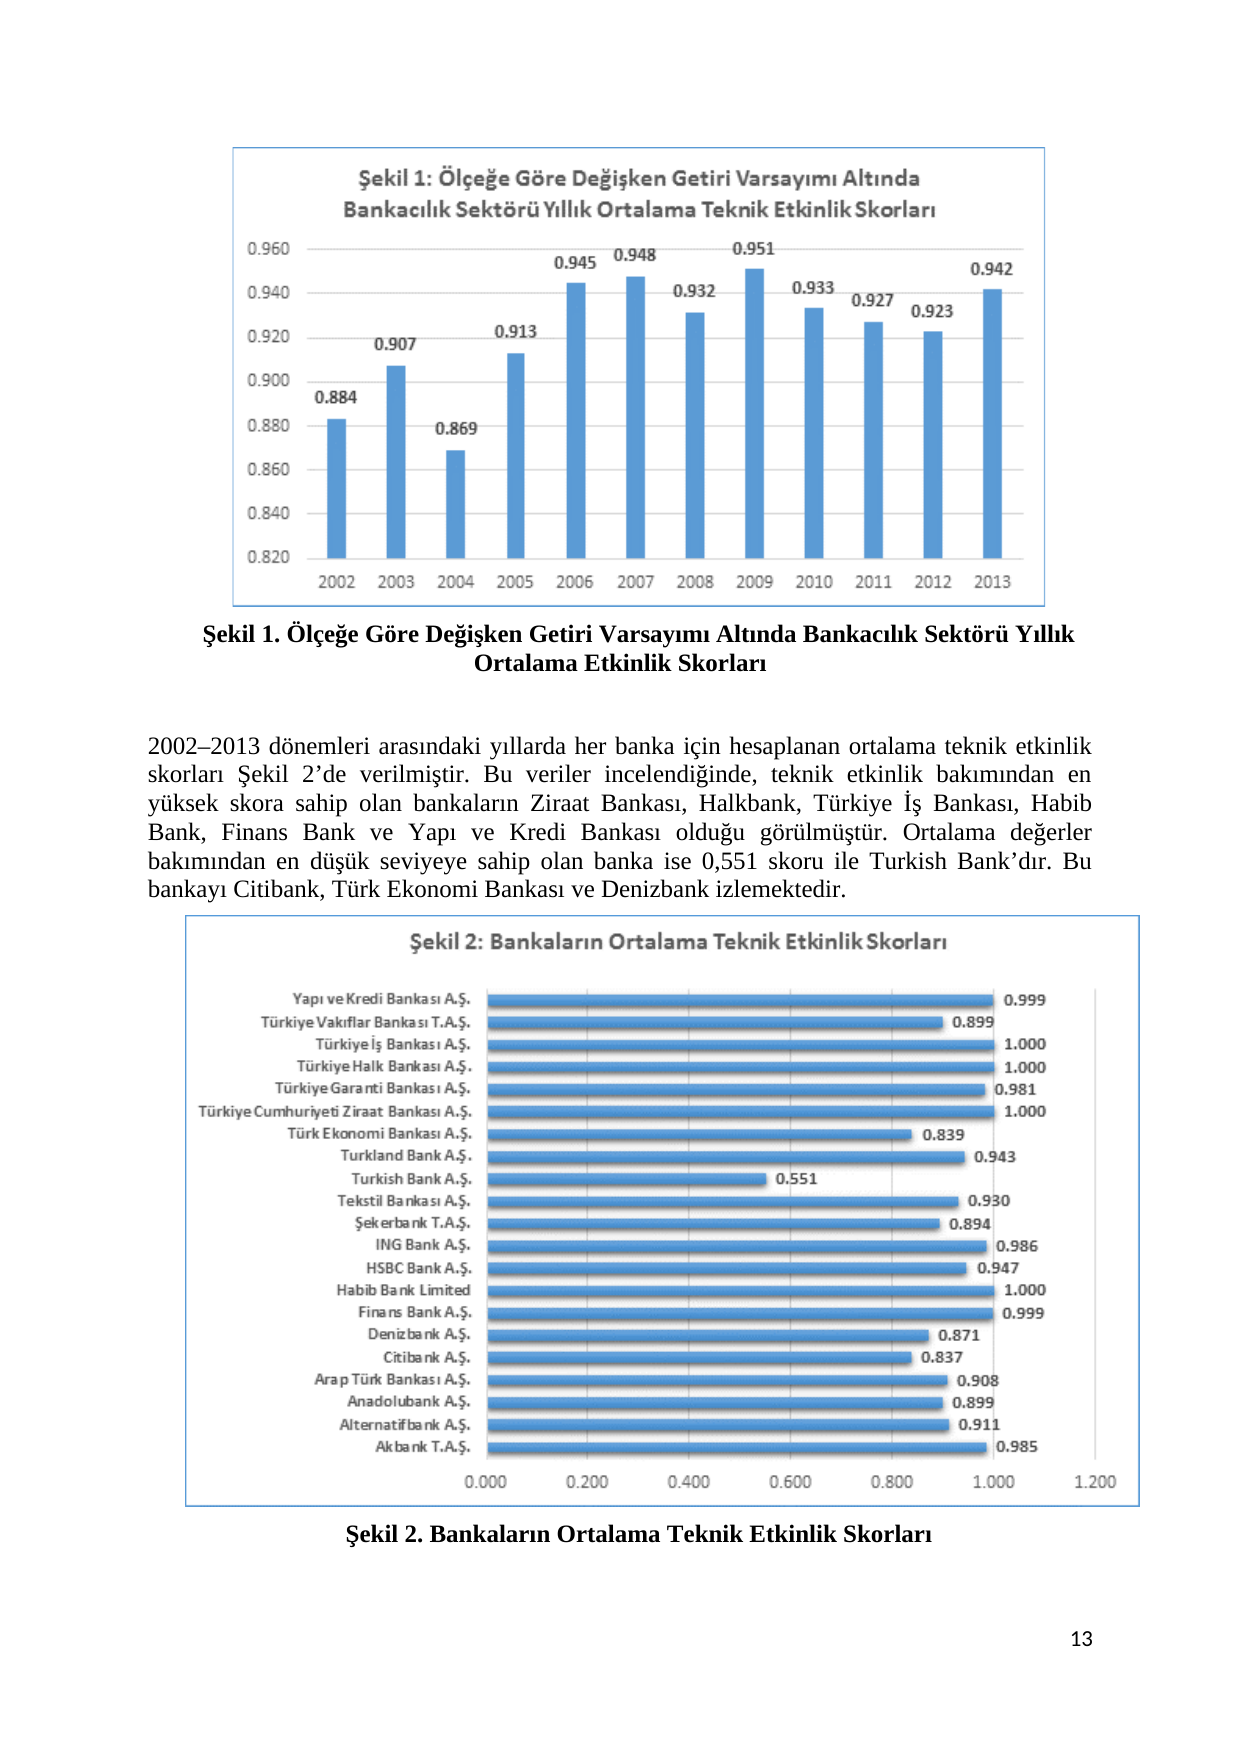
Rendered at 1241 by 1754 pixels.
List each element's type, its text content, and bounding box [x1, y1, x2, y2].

text 2002–2013 dönemleri arasındaki yıllarda her banka için hesaplanan ortalama teknik etkinlik skorları Şekil 2’de verilmiştir. Bu veriler incelendiğinde, teknik etkinlik bakımından en yüksek skora sahip olan bankaların Ziraat Bankası, Halkbank, Türkiye İş Bankası, Habib Bank, Finans Bank ve Yapı ve Kredi Bankası olduğu görülmüştür. Ortalama değerler bakımından en düşük seviyeye sahip olan banka ise 0,551 skoru ile Turkish Bank’dır. Bu bankayı Citibank, Türk Ekonomi Bankası ve Denizbank izlemektedir. [148, 731, 1093, 903]
text Şekil 1. Ölçeğe Göre Değişken Getiri Varsayımı Altında Bankacılık Sektörü Yıllık Ortalama Etkinlik Skorları [148, 619, 1093, 677]
picture [185, 915, 1140, 1507]
text Şekil 2. Bankaların Ortalama Teknik Etkinlik Skorları [148, 1519, 1093, 1548]
picture [232, 147, 1045, 607]
